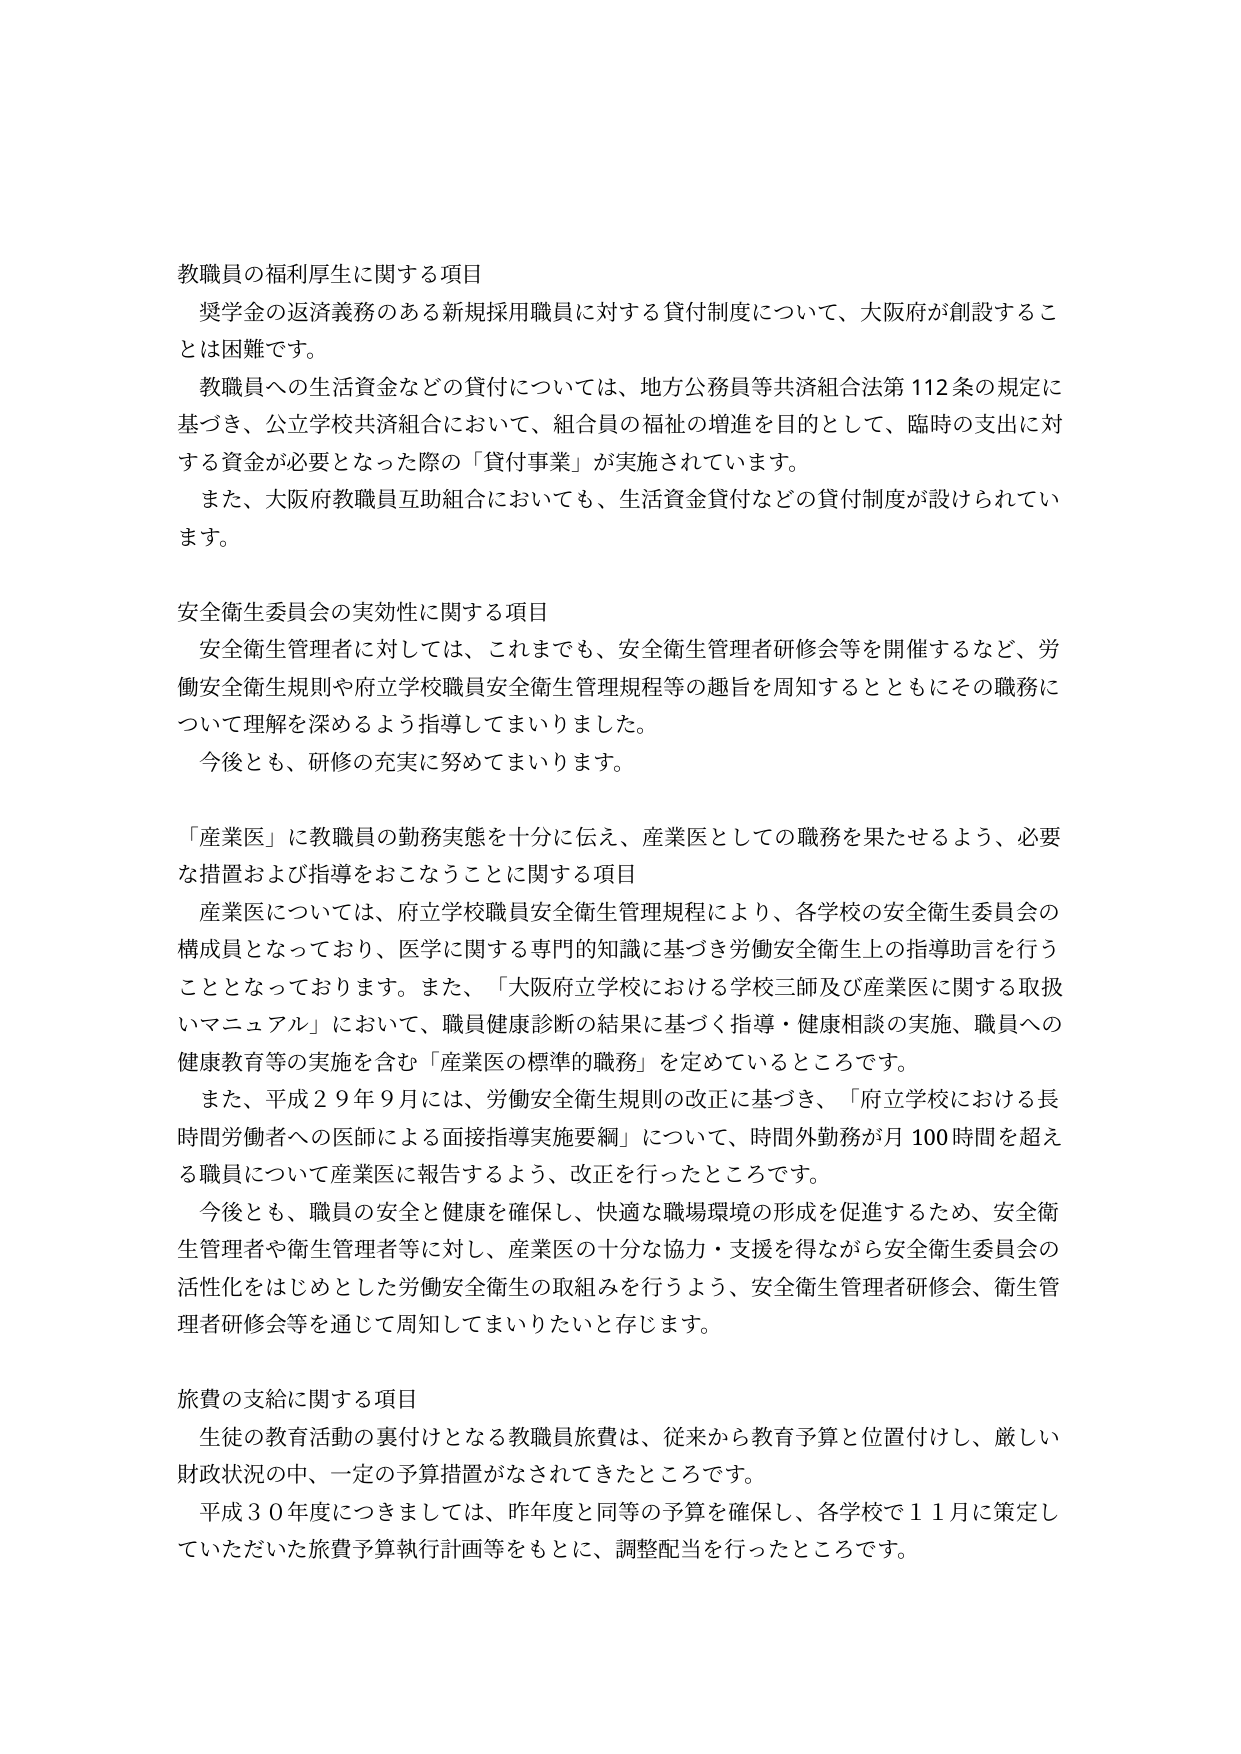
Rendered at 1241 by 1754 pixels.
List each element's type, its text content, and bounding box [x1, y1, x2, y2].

text 教職員への生活資金などの貸付については、地方公務員等共済組合法第112条の規定に基づき、公立学校共済組合において、組合員の福祉の増進を目的として、臨時の支出に対する資金が必要となった際の「貸付事業」が実施されています。 [177, 367, 1063, 479]
text 生徒の教育活動の裏付けとなる教職員旅費は、従来から教育予算と位置付けし、厳しい財政状況の中、一定の予算措置がなされてきたところです。 [177, 1417, 1063, 1492]
text また、大阪府教職員互助組合においても、生活資金貸付などの貸付制度が設けられています。 [177, 479, 1063, 554]
text 「産業医」に教職員の勤務実態を十分に伝え、産業医としての職務を果たせるよう、必要な措置および指導をおこなうことに関する項目 [177, 817, 1063, 892]
text 教職員の福利厚生に関する項目 [177, 254, 1063, 292]
text 今後とも、研修の充実に努めてまいります。 [177, 742, 1063, 779]
text 安全衛生委員会の実効性に関する項目 [177, 592, 1063, 629]
text 産業医については、府立学校職員安全衛生管理規程により、各学校の安全衛生委員会の構成員となっており、医学に関する専門的知識に基づき労働安全衛生上の指導助言を行うこととなっております。また、「大阪府立学校における学校三師及び産業医に関する取扱いマニュアル」において、職員健康診断の結果に基づく指導・健康相談の実施、職員への健康教育等の実施を含む「産業医の標準的職務」を定めているところです。 [177, 892, 1063, 1079]
text 旅費の支給に関する項目 [177, 1379, 1063, 1417]
text 奨学金の返済義務のある新規採用職員に対する貸付制度について、大阪府が創設することは困難です。 [177, 292, 1063, 367]
text 安全衛生管理者に対しては、これまでも、安全衛生管理者研修会等を開催するなど、労働安全衛生規則や府立学校職員安全衛生管理規程等の趣旨を周知するとともにその職務について理解を深めるよう指導してまいりました。 [177, 629, 1063, 742]
text 平成３０年度につきましては、昨年度と同等の予算を確保し、各学校で１１月に策定していただいた旅費予算執行計画等をもとに、調整配当を行ったところです。 [177, 1492, 1063, 1567]
text 今後とも、職員の安全と健康を確保し、快適な職場環境の形成を促進するため、安全衛生管理者や衛生管理者等に対し、産業医の十分な協力・支援を得ながら安全衛生委員会の活性化をはじめとした労働安全衛生の取組みを行うよう、安全衛生管理者研修会、衛生管理者研修会等を通じて周知してまいりたいと存じます。 [177, 1192, 1063, 1342]
text また、平成２９年９月には、労働安全衛生規則の改正に基づき、「府立学校における長時間労働者への医師による面接指導実施要綱」について、時間外勤務が月100時間を超える職員について産業医に報告するよう、改正を行ったところです。 [177, 1079, 1063, 1192]
